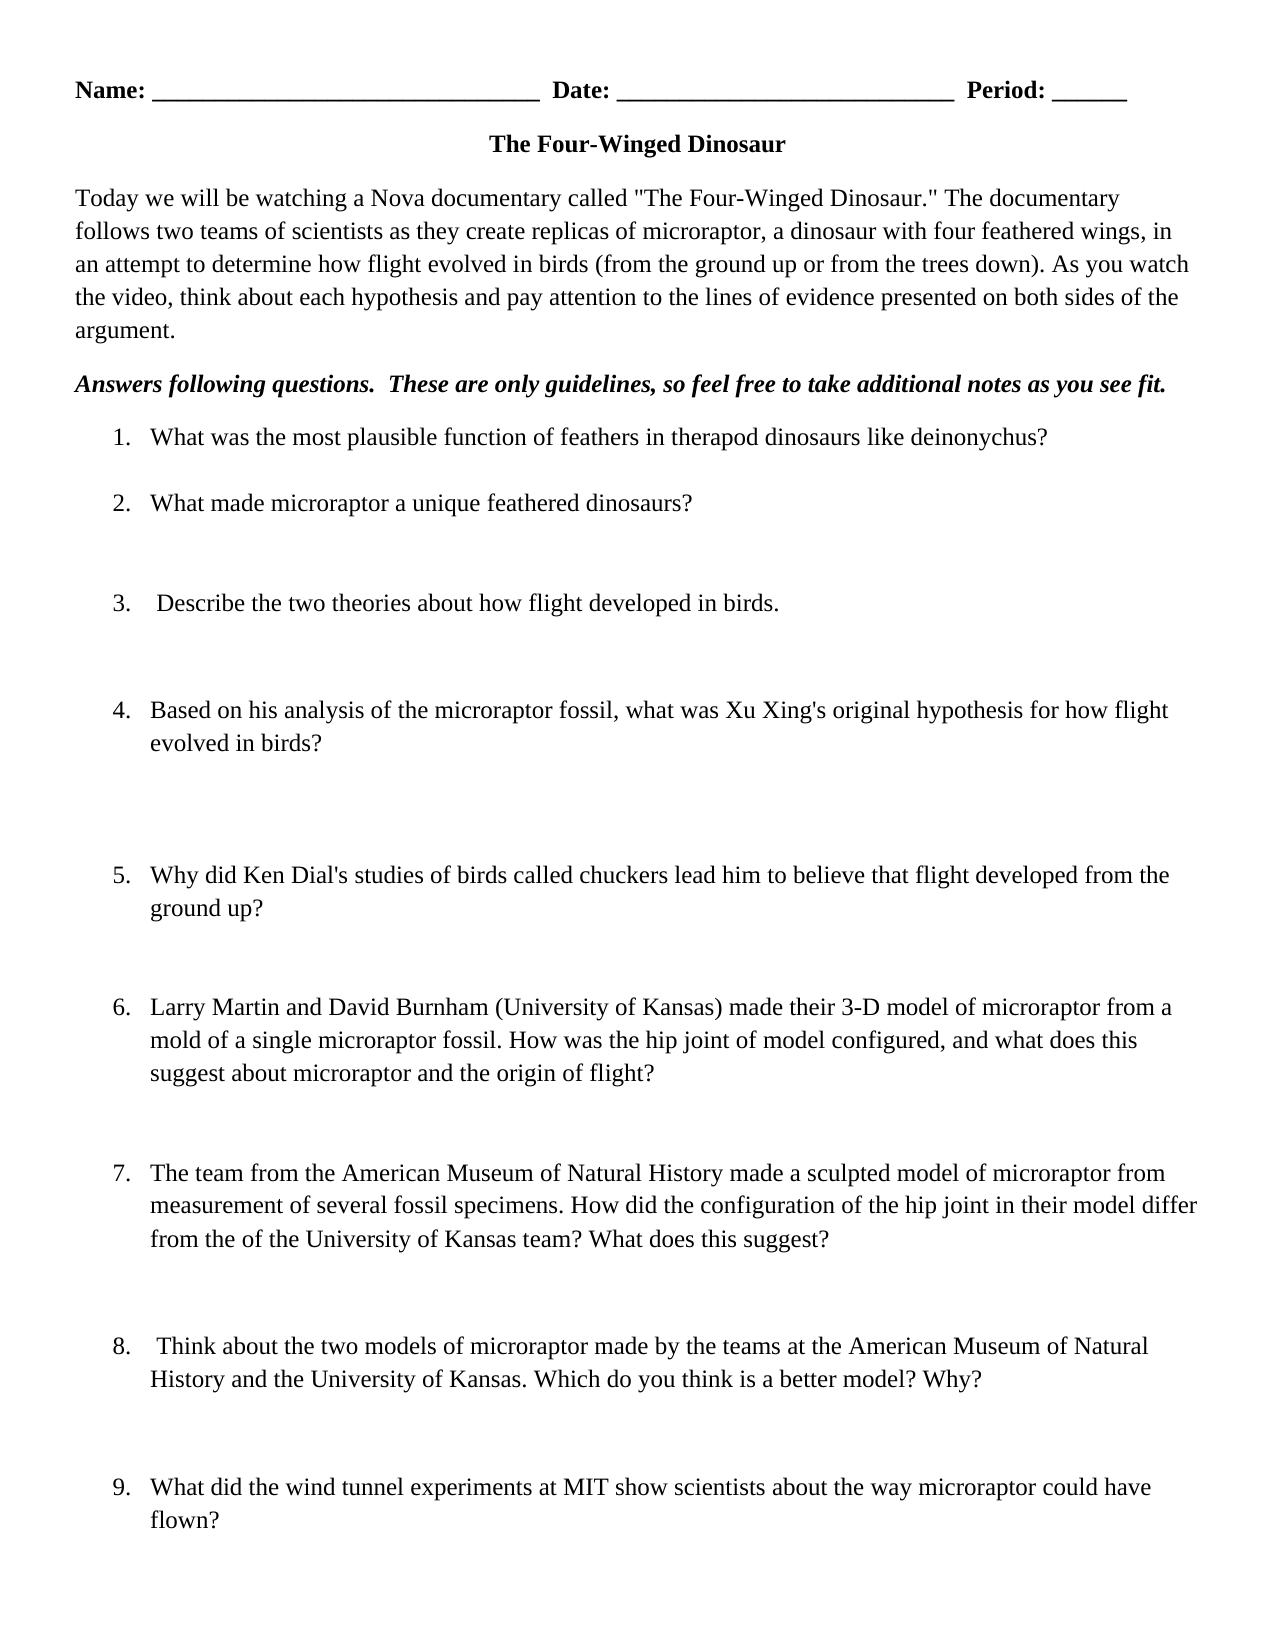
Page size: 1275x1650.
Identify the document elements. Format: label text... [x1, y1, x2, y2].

text Name: _______________________________ Date: ___________________________ Period: ______ [75, 75, 1200, 104]
list Think about the two models of microraptor made by the teams at the American Museum of Natural History and the University of Kansas. Which do you think is a better model? Why? [112, 1331, 1200, 1393]
list What did the wind tunnel experiments at MIT show scientists about the way microraptor could have flown? [112, 1472, 1200, 1534]
list The team from the American Museum of Natural History made a sculpted model of microraptor from measurement of several fossil specimens. How did the configuration of the hip joint in their model differ from the of the University of Kansas team? What does this suggest? [112, 1158, 1200, 1252]
text The Four-Winged Dinosaur [75, 129, 1200, 158]
list Describe the two theories about how flight developed in birds. [112, 588, 1200, 616]
text Answers following questions. These are only guidelines, so feel free to take additional notes as you see fit. [75, 369, 1200, 397]
text Today we will be watching a Nova documentary called "The Four-Winged Dinosaur." The documentary follows two teams of scientists as they create replicas of microraptor, a dinosaur with four feathered wings, in an attempt to determine how flight evolved in birds (from the ground up or from the trees down). As you watch the video, think about each hypothesis and pay attention to the lines of evidence presented on both sides of the argument. [75, 183, 1200, 343]
list What was the most plausible function of feathers in therapod dinosaurs like deinonychus? [112, 422, 1200, 451]
list What made microraptor a unique feathered dinosaurs? [112, 488, 1200, 517]
list Why did Ken Dial's studies of birds called chuckers lead him to believe that flight developed from the ground up? [112, 860, 1200, 922]
list Based on his analysis of the microraptor fossil, what was Xu Xing's original hypothesis for how flight evolved in birds? [112, 695, 1200, 757]
list Larry Martin and David Burnham (University of Kansas) made their 3-D model of microraptor from a mold of a single microraptor fossil. How was the hip joint of model configured, and what does this suggest about microraptor and the origin of flight? [112, 992, 1200, 1087]
